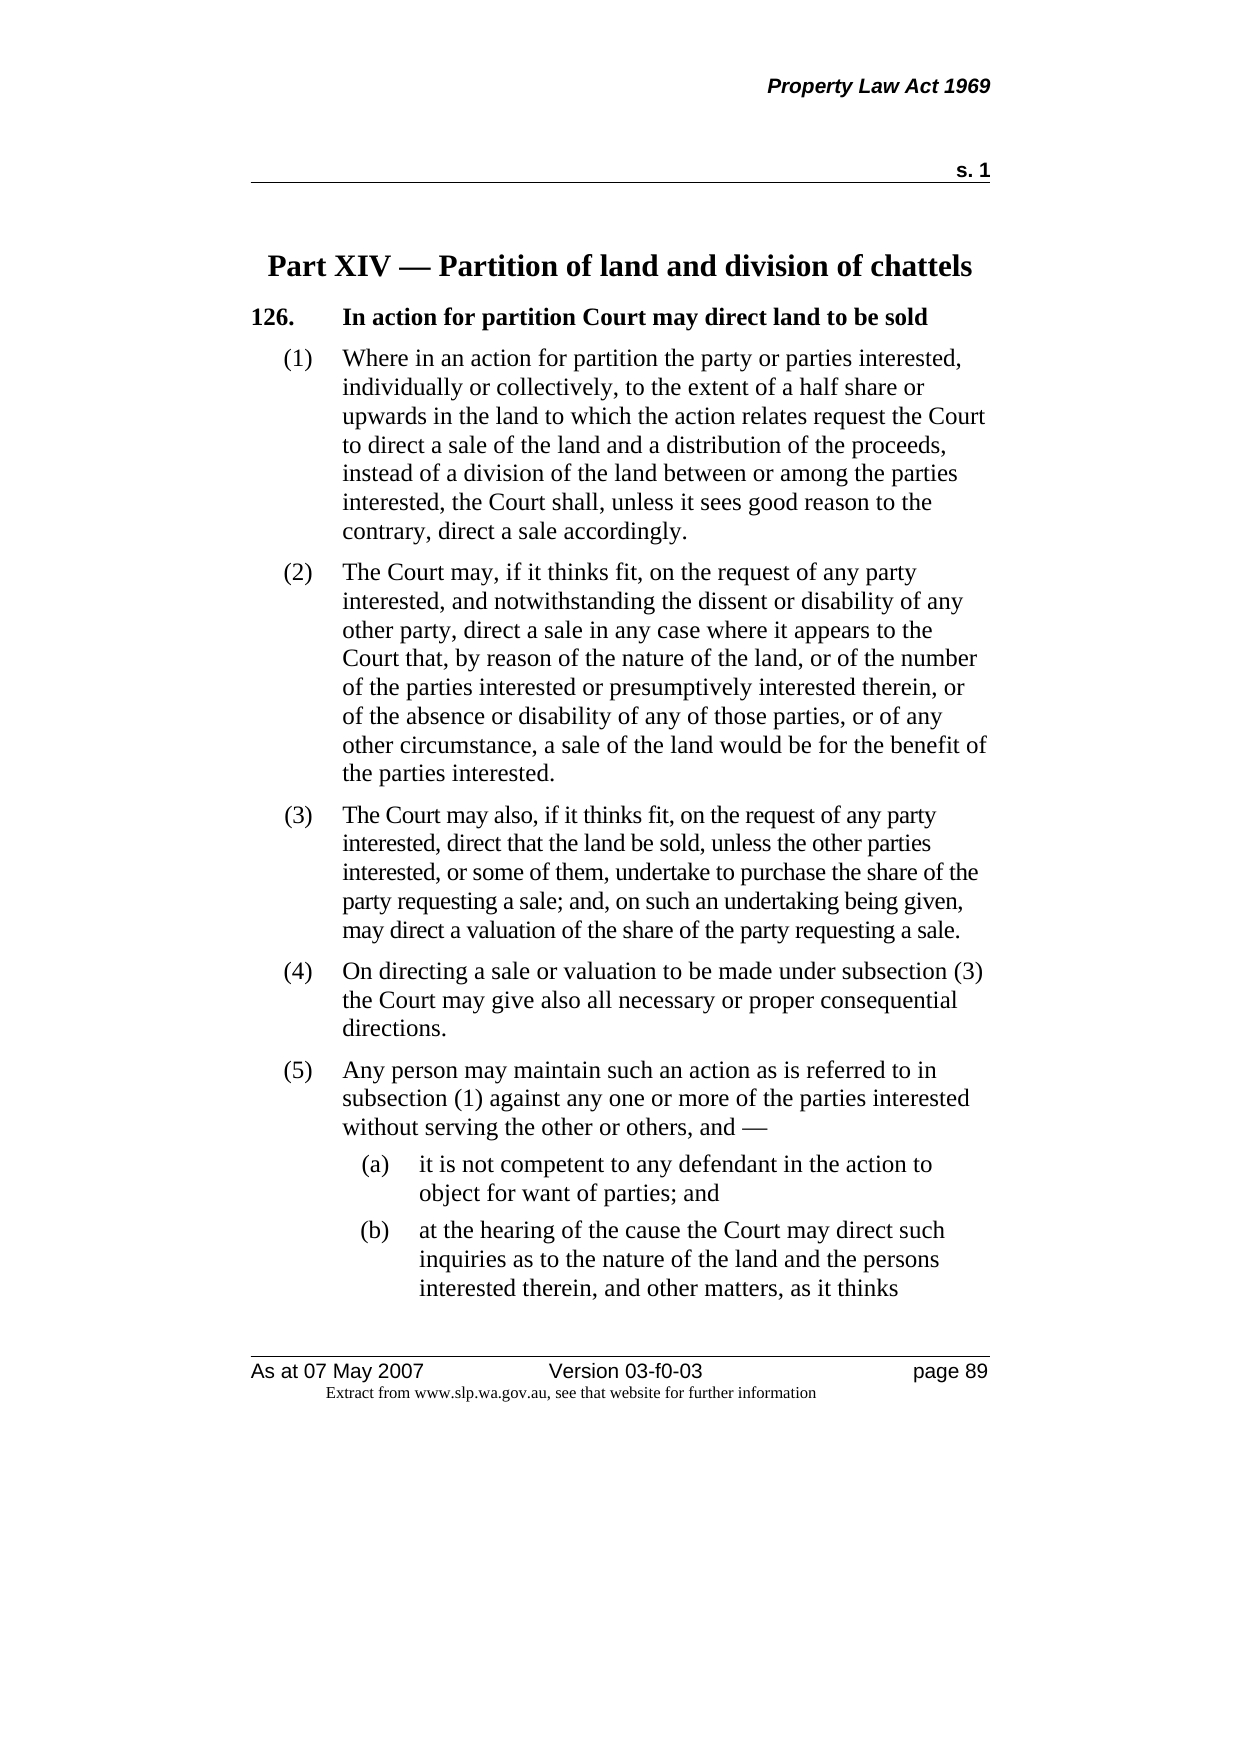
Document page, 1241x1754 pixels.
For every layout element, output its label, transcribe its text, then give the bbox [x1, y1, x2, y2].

text (5) Any person may maintain such an action as is referred to in subsection (1) against any one or more of the parties interested without serving the other or others, and — [251, 1055, 990, 1141]
text (1) Where in an action for partition the party or parties interested, individually or collectively, to the extent of a half share or upwards in the land to which the action relates request the Court to direct a sale of the land and a distribution of the proceeds, instead of a division of the land between or among the parties interested, the Court shall, unless it sees good reason to the contrary, direct a sale accordingly. [251, 343, 990, 545]
subtitle 126. In action for partition Court may direct land to be sold [251, 302, 990, 331]
text (2) The Court may, if it thinks fit, on the request of any party interested, and notwithstanding the dissent or disability of any other party, direct a sale in any case where it appears to the Court that, by reason of the nature of the land, or of the number of the parties interested or presumptively interested therein, or of the absence or disability of any of those parties, or of any other circumstance, a sale of the land would be for the benefit of the parties interested. [251, 557, 990, 787]
text (4) On directing a sale or valuation to be made under subsection (3) the Court may give also all necessary or proper consequential directions. [251, 956, 990, 1042]
text (3) The Court may also, if it thinks fit, on the request of any party interested, direct that the land be sold, unless the other parties interested, or some of them, undertake to purchase the share of the party requesting a sale; and, on such an undertaking being given, may direct a valuation of the share of the party requesting a sale. [251, 800, 990, 943]
subtitle Part XIV — Partition of land and division of chattels [251, 247, 990, 283]
text (a) it is not competent to any defendant in the action to object for want of parties; and [251, 1149, 990, 1207]
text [251, 1215, 990, 1301]
